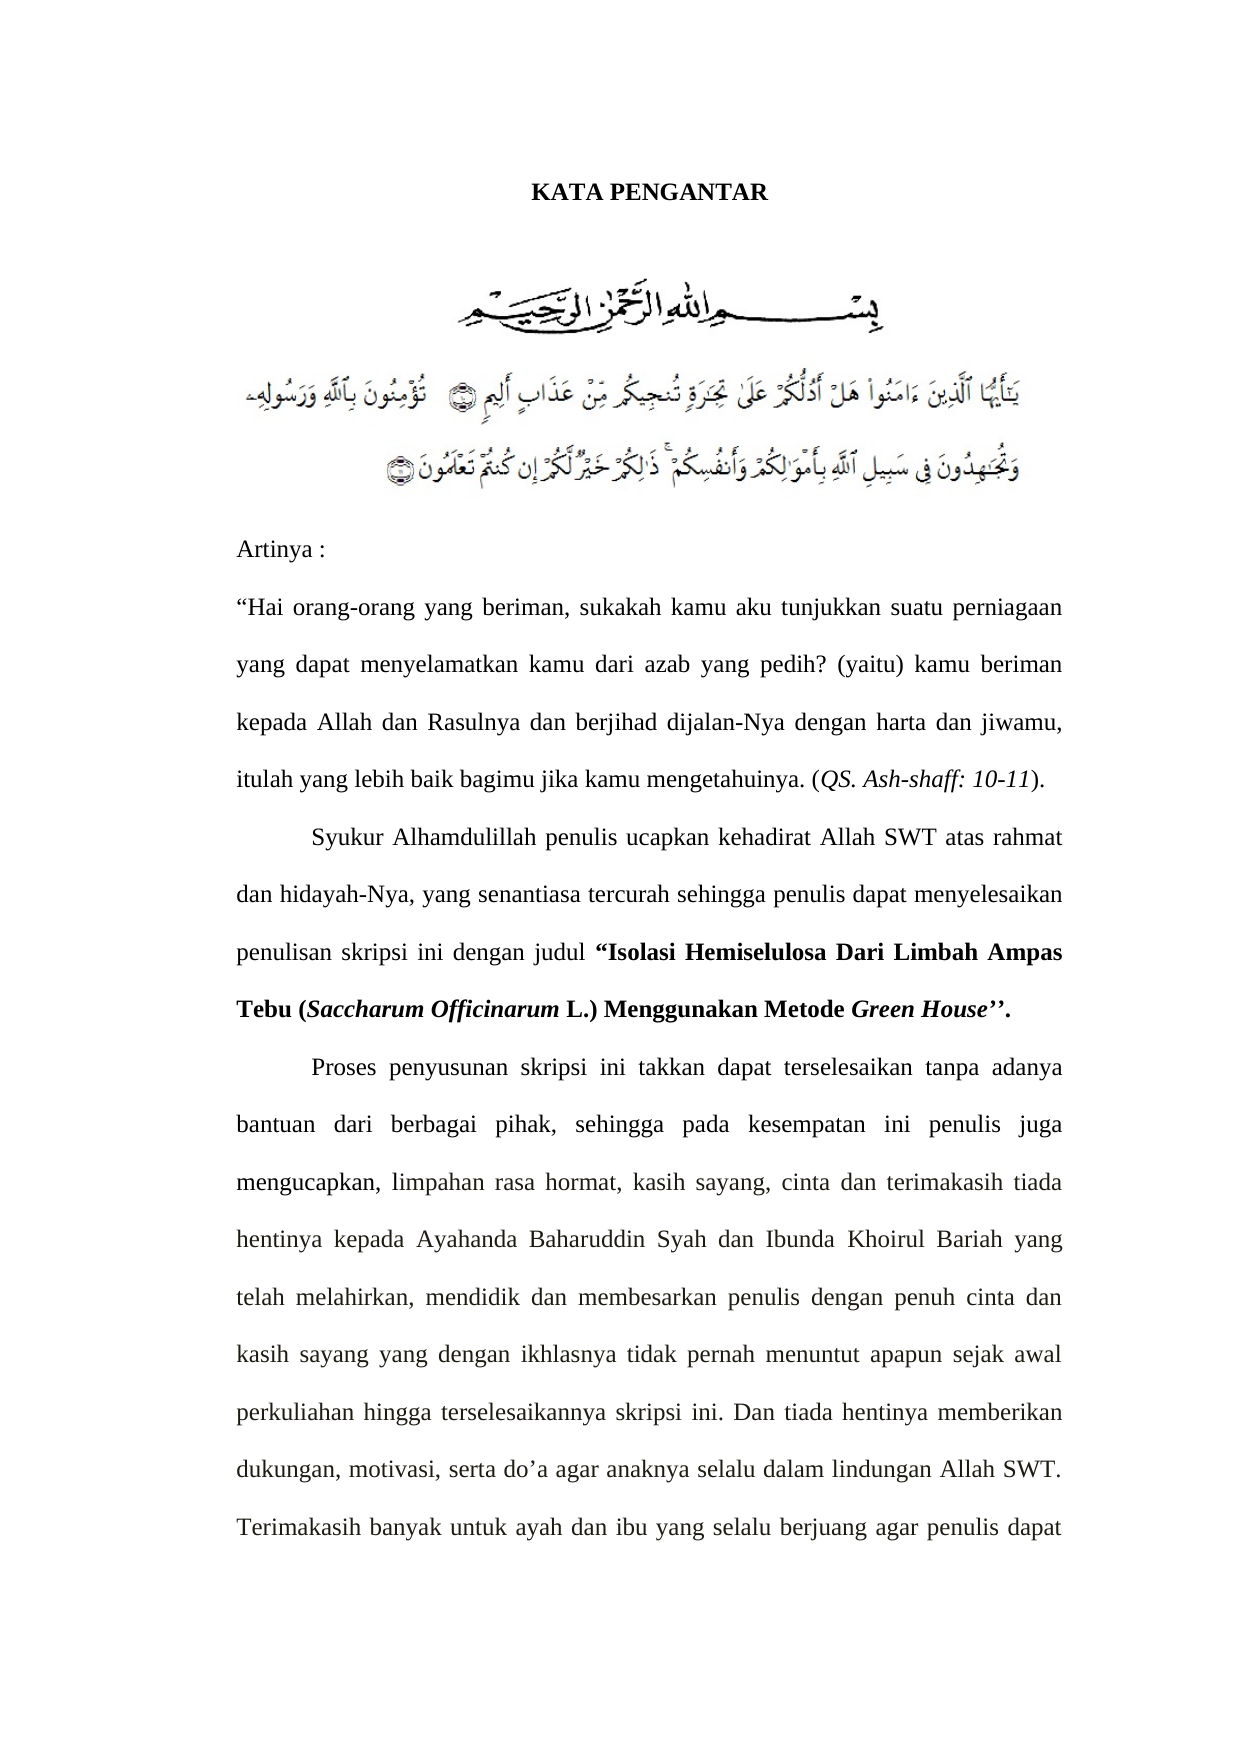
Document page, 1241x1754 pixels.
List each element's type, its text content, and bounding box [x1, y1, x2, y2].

picture [236, 263, 1034, 506]
text KATA PENGANTAR [236, 177, 1063, 206]
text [236, 1052, 1063, 1541]
text Artinya : [236, 534, 1063, 563]
text “Hai orang-orang yang beriman, sukakah kamu aku tunjukkan suatu perniagaan yang dapat menyelamatkan kamu dari azab yang pedih? (yaitu) kamu beriman kepada Allah dan Rasulnya dan berjihad dijalan-Nya dengan harta dan jiwamu, itulah yang lebih baik bagimu jika kamu mengetahuinya. (QS. Ash-shaff: 10-11). [236, 592, 1063, 793]
text Syukur Alhamdulillah penulis ucapkan kehadirat Allah SWT atas rahmat dan hidayah-Nya, yang senantiasa tercurah sehingga penulis dapat menyelesaikan penulisan skripsi ini dengan judul “Isolasi Hemiselulosa Dari Limbah Ampas Tebu (Saccharum Officinarum L.) Menggunakan Metode Green House’’. [236, 822, 1063, 1023]
